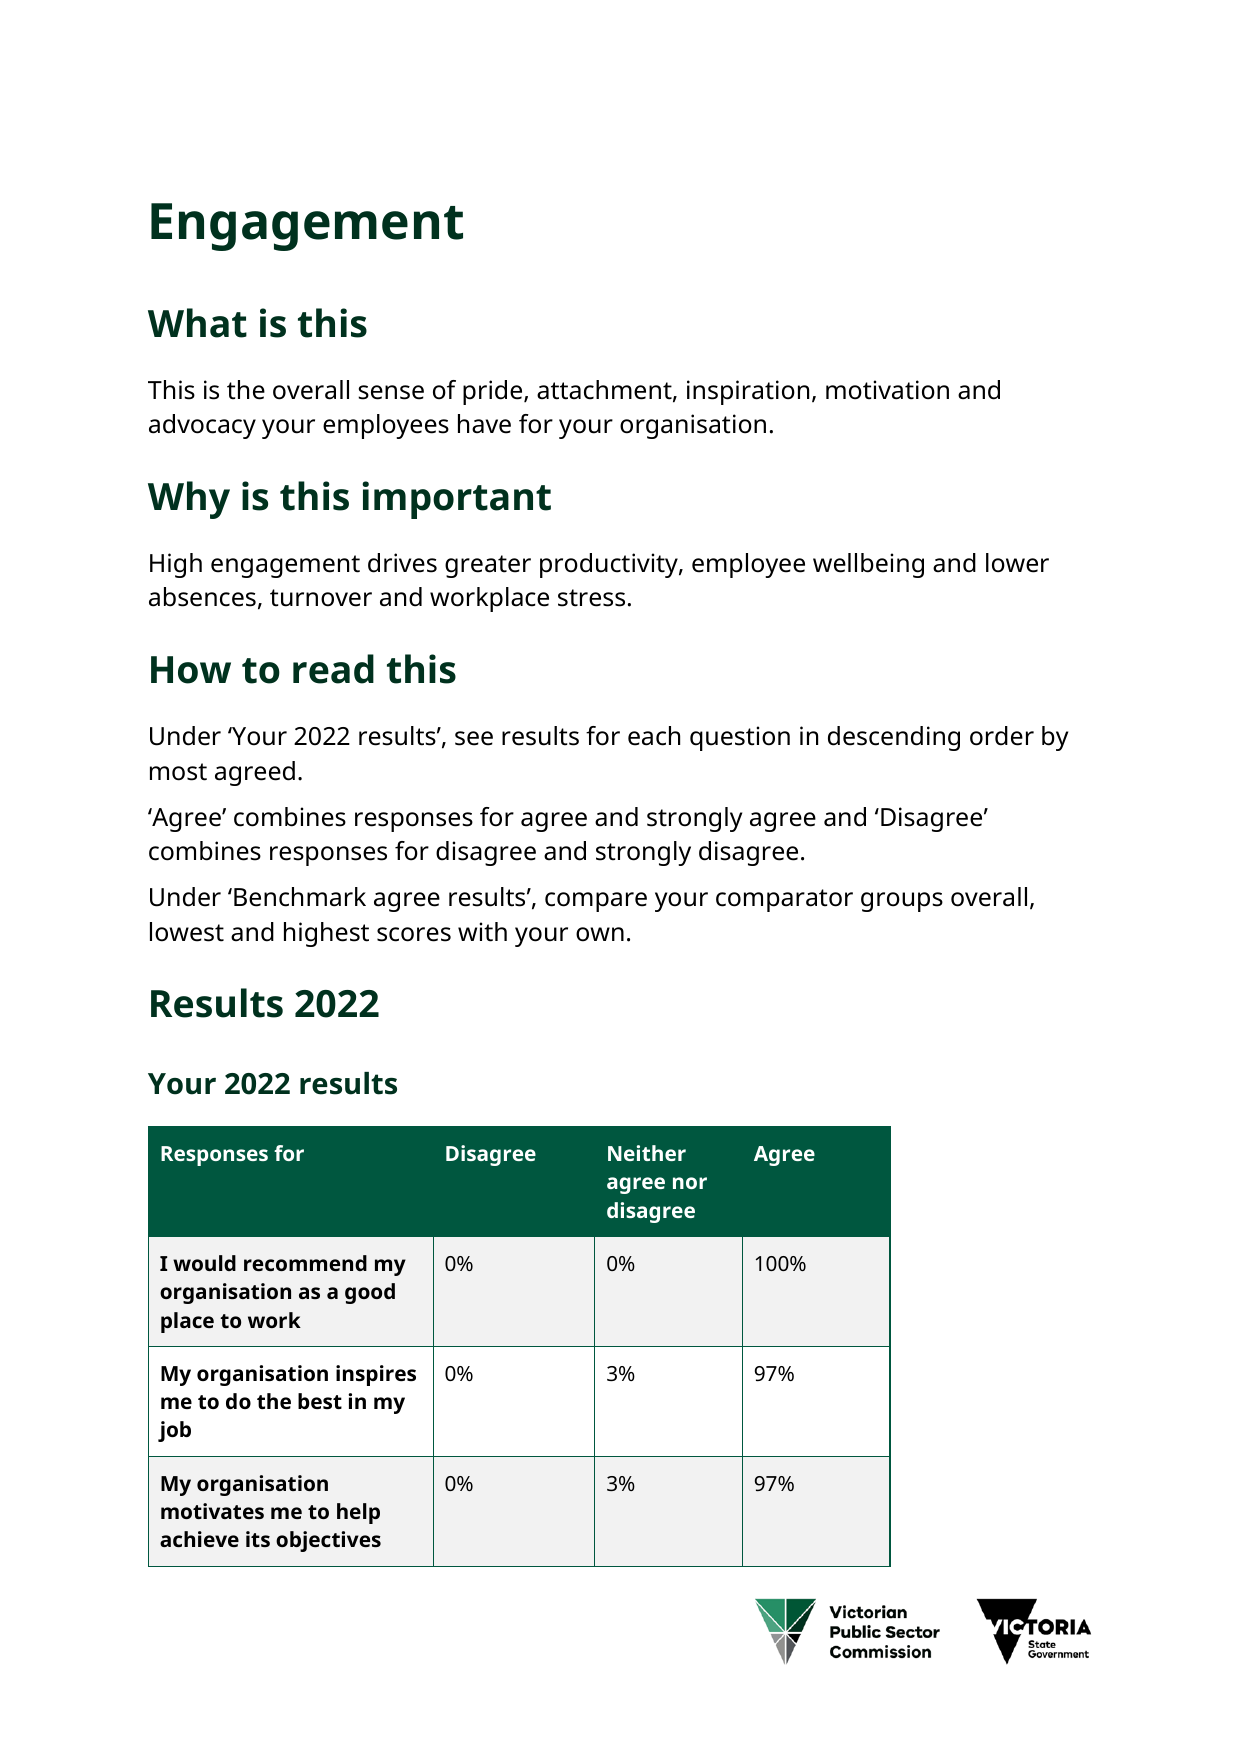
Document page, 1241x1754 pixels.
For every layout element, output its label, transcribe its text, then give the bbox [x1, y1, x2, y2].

text This is the overall sense of pride, attachment, inspiration, motivation and advocacy your employees have for your organisation. [148, 373, 1092, 441]
subtitle Why is this important [148, 470, 1092, 521]
table_cell 0% [434, 1237, 594, 1346]
table_header Responses for [149, 1127, 433, 1236]
table_header Neither agree nor disagree [595, 1127, 742, 1236]
table_header Disagree [434, 1127, 594, 1236]
table_cell I would recommend my organisation as a good place to work [149, 1237, 433, 1346]
table_cell My organisation inspires me to do the best in my job [149, 1347, 433, 1456]
table_cell 97% [743, 1457, 889, 1566]
table_cell 0% [595, 1237, 742, 1346]
table_cell 100% [743, 1237, 889, 1346]
text High engagement drives greater productivity, employee wellbeing and lower absences, turnover and workplace stress. [148, 546, 1092, 614]
text Under ‘Your 2022 results’, see results for each question in descending order by most agreed. [148, 719, 1092, 787]
table_header Agree [743, 1127, 889, 1236]
subtitle Results 2022 [148, 977, 1092, 1028]
text ‘Agree’ combines responses for agree and strongly agree and ‘Disagree’ combines responses for disagree and strongly disagree. [148, 799, 1092, 868]
table_cell 0% [434, 1457, 594, 1566]
subtitle Your 2022 results [148, 1064, 1092, 1103]
table_cell 3% [595, 1457, 742, 1566]
picture [754, 1598, 1093, 1666]
subtitle Engagement [148, 186, 1092, 254]
table_cell 97% [743, 1347, 889, 1456]
table_cell 0% [434, 1347, 594, 1456]
text Under ‘Benchmark agree results’, compare your comparator groups overall, lowest and highest scores with your own. [148, 880, 1092, 948]
subtitle How to read this [148, 643, 1092, 694]
table_cell My organisation motivates me to help achieve its objectives [149, 1457, 433, 1566]
subtitle What is this [148, 297, 1092, 348]
table_cell 3% [595, 1347, 742, 1456]
